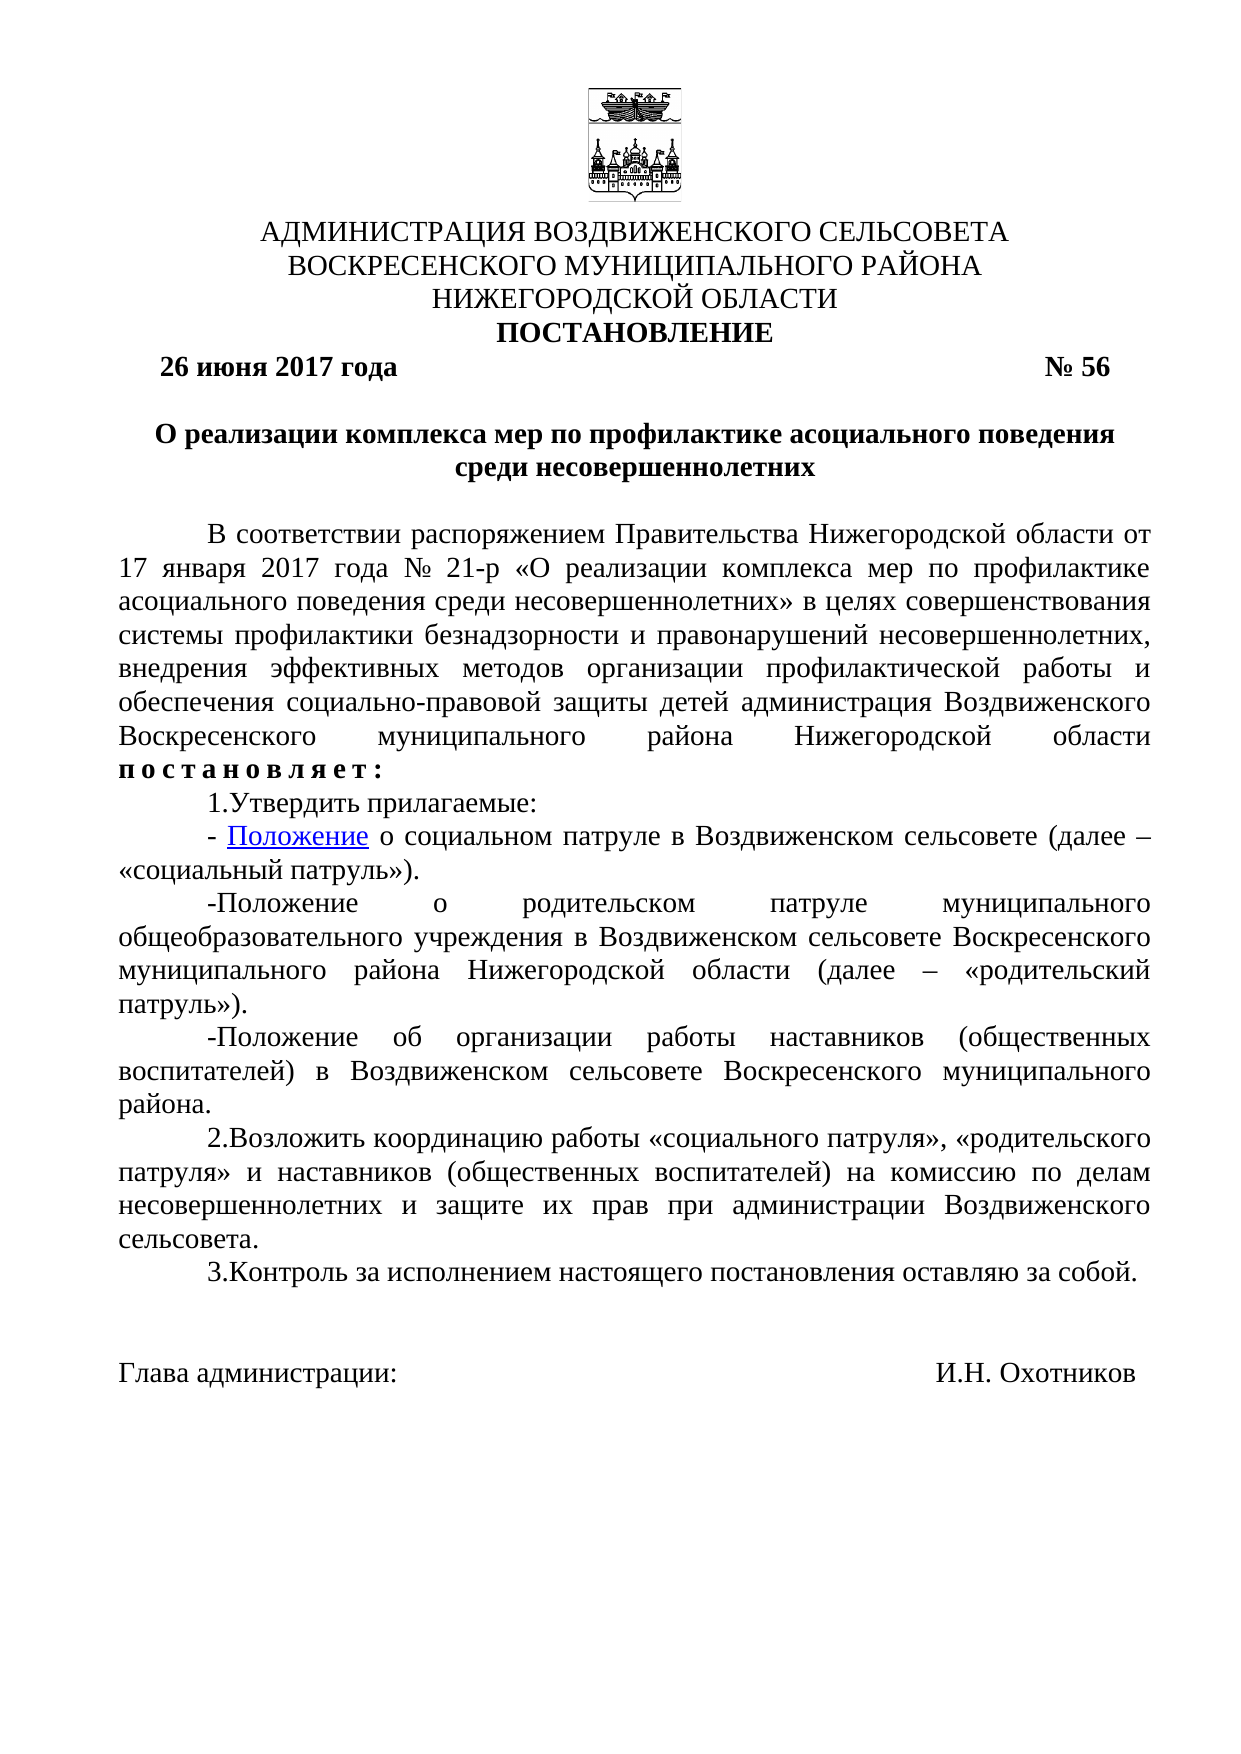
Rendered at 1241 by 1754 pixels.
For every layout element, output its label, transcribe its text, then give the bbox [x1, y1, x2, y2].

text 26 июня 2017 года № 56 [118, 349, 1152, 382]
text Глава администрации: И.Н. Охотников [118, 1355, 1152, 1388]
text - Положение о социальном патруле в Воздвиженском сельсовете (далее – «социальный патруль»). [118, 818, 1152, 885]
text НИЖЕГОРОДСКОЙ ОБЛАСТИ [118, 282, 1152, 315]
text -Положение об организации работы наставников (общественных воспитателей) в Воздвиженском сельсовете Воскресенского муниципального района. [118, 1019, 1152, 1120]
text ПОСТАНОВЛЕНИЕ [118, 315, 1152, 349]
text В соответствии распоряжением Правительства Нижегородской области от 17 января 2017 года № 21-р «О реализации комплекса мер по профилактике асоциального поведения среди несовершеннолетних» в целях совершенствования системы профилактики безнадзорности и правонарушений несовершеннолетних, внедрения эффективных методов организации профилактической работы и обеспечения социально-правовой защиты детей администрация Воздвиженского Воскресенского муниципального района Нижегородской области постановляет: [118, 516, 1152, 785]
text 3.Контроль за исполнением настоящего постановления оставляю за собой. [118, 1254, 1152, 1288]
text ВОСКРЕСЕНСКОГО МУНИЦИПАЛЬНОГО РАЙОНА [118, 248, 1152, 282]
text АДМИНИСТРАЦИЯ ВОЗДВИЖЕНСКОГО СЕЛЬСОВЕТА [118, 214, 1152, 248]
text 2.Возложить координацию работы «социального патруля», «родительского патруля» и наставников (общественных воспитателей) на комиссию по делам несовершеннолетних и защите их прав при администрации Воздвиженского сельсовета. [118, 1120, 1152, 1254]
text 1.Утвердить прилагаемые: [118, 785, 1152, 818]
text О реализации комплекса мер по профилактике асоциального поведения среди несовершеннолетних [118, 416, 1152, 483]
picture [588, 88, 682, 202]
text -Положение о родительском патруле муниципального общеобразовательного учреждения в Воздвиженском сельсовете Воскресенского муниципального района Нижегородской области (далее – «родительский патруль»). [118, 885, 1152, 1019]
